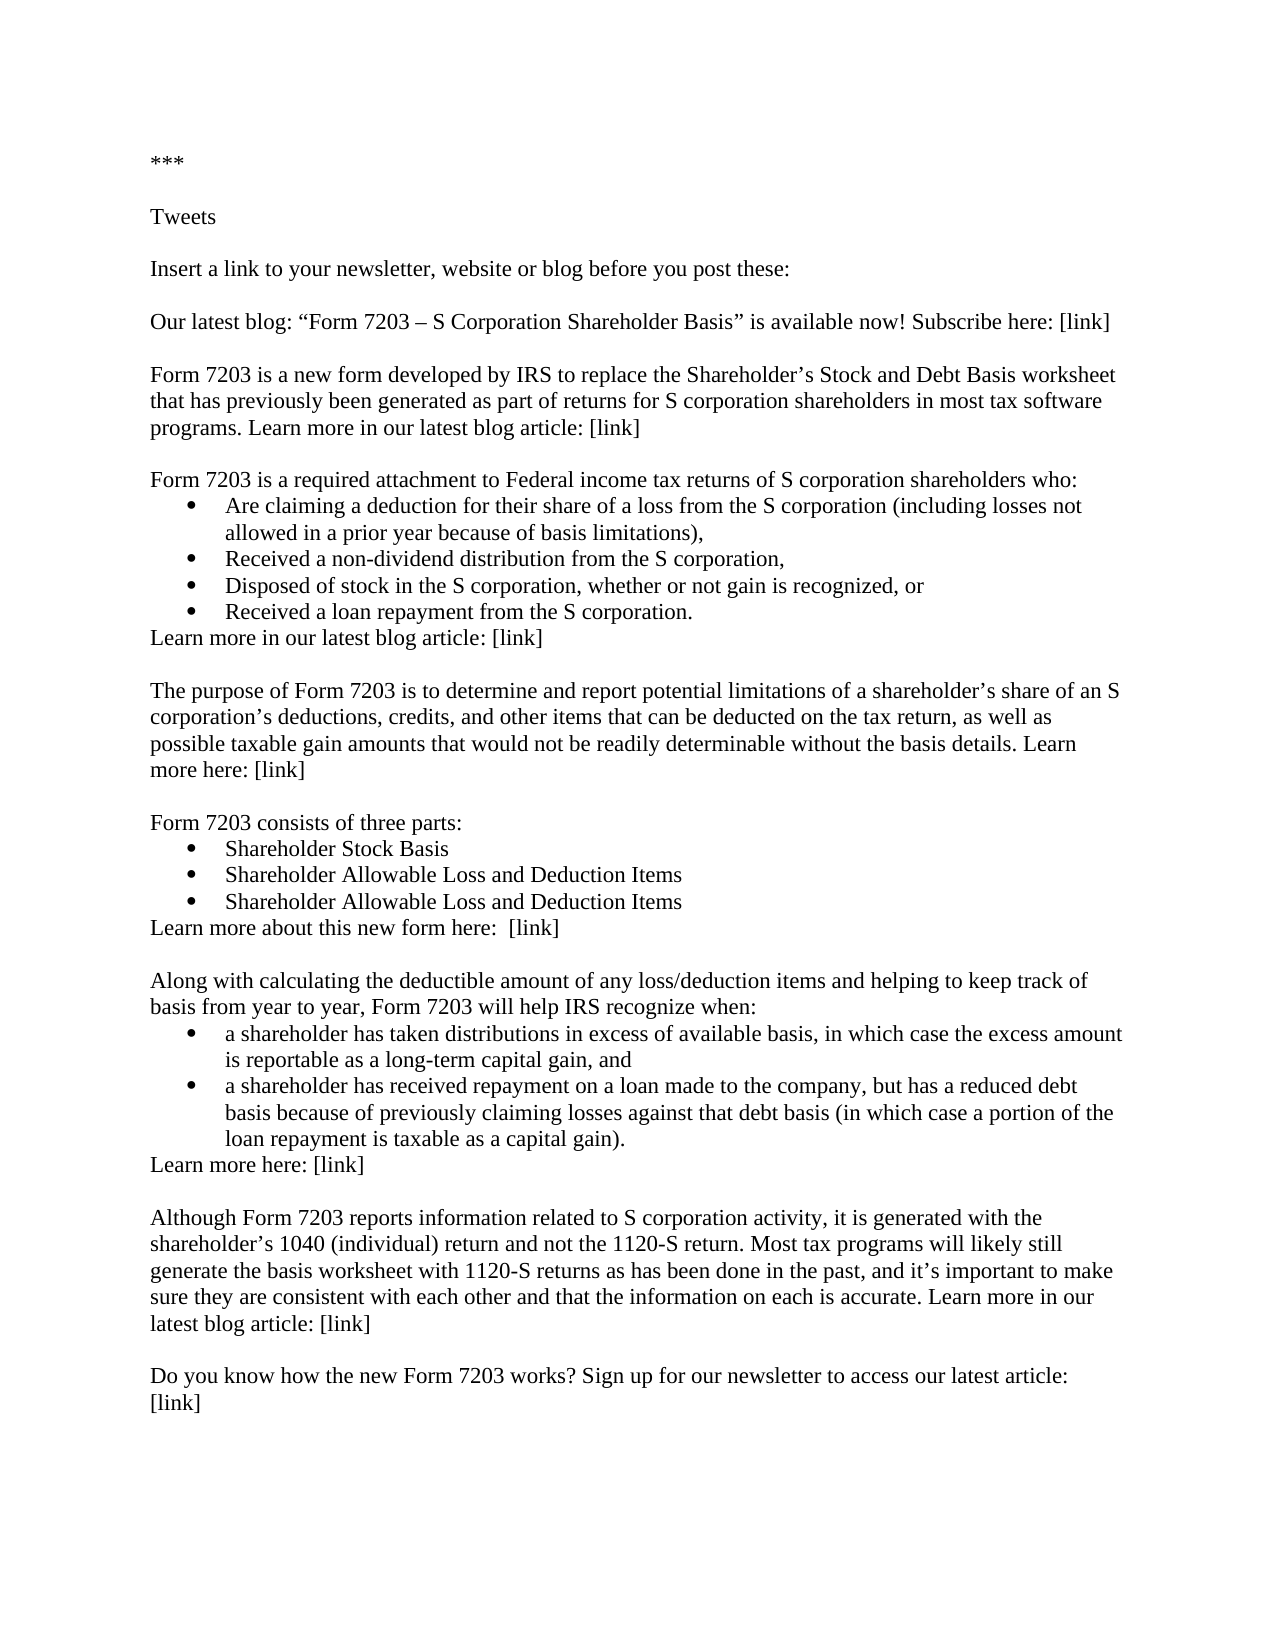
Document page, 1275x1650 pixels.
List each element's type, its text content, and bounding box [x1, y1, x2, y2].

list Shareholder Allowable Loss and Deduction Items [187, 888, 1125, 914]
text Learn more about this new form here: [link] [150, 914, 1125, 941]
list Received a non-dividend distribution from the S corporation, [187, 545, 1125, 572]
text Learn more in our latest blog article: [link] [150, 624, 1125, 651]
list a shareholder has taken distributions in excess of available basis, in which case the excess amount is reportable as a long-term capital gain, and [187, 1020, 1125, 1072]
text Along with calculating the deductible amount of any loss/deduction items and helping to keep track of basis from year to year, Form 7203 will help IRS recognize when: [150, 967, 1125, 1020]
text Form 7203 is a new form developed by IRS to replace the Shareholder’s Stock and Debt Basis worksheet that has previously been generated as part of returns for S corporation shareholders in most tax software programs. Learn more in our latest blog article: [link] [150, 361, 1125, 440]
list Disposed of stock in the S corporation, whether or not gain is recognized, or [187, 572, 1125, 598]
text Our latest blog: “Form 7203 – S Corporation Shareholder Basis” is available now! Subscribe here: [link] [150, 308, 1125, 334]
text Form 7203 is a required attachment to Federal income tax returns of S corporation shareholders who: [150, 466, 1125, 493]
text Tweets [150, 203, 1125, 229]
list Received a loan repayment from the S corporation. [187, 598, 1125, 624]
text The purpose of Form 7203 is to determine and report potential limitations of a shareholder’s share of an S corporation’s deductions, credits, and other items that can be deducted on the tax return, as well as possible taxable gain amounts that would not be readily determinable without the basis details. Learn more here: [link] [150, 677, 1125, 782]
text *** [150, 150, 1125, 176]
text Although Form 7203 reports information related to S corporation activity, it is generated with the shareholder’s 1040 (individual) return and not the 1120-S return. Most tax programs will likely still generate the basis worksheet with 1120-S returns as has been done in the past, and it’s important to make sure they are consistent with each other and that the information on each is accurate. Learn more in our latest blog article: [link] [150, 1204, 1125, 1336]
text Learn more here: [link] [150, 1151, 1125, 1178]
list Shareholder Stock Basis [187, 835, 1125, 862]
text Form 7203 consists of three parts: [150, 809, 1125, 835]
text Insert a link to your newsletter, website or blog before you post these: [150, 255, 1125, 282]
text Do you know how the new Form 7203 works? Sign up for our newsletter to access our latest article: [link] [150, 1362, 1125, 1415]
list Are claiming a deduction for their share of a loss from the S corporation (including losses not allowed in a prior year because of basis limitations), [187, 493, 1125, 545]
list a shareholder has received repayment on a loan made to the company, but has a reduced debt basis because of previously claiming losses against that debt basis (in which case a portion of the loan repayment is taxable as a capital gain). [187, 1072, 1125, 1151]
list Shareholder Allowable Loss and Deduction Items [187, 862, 1125, 888]
